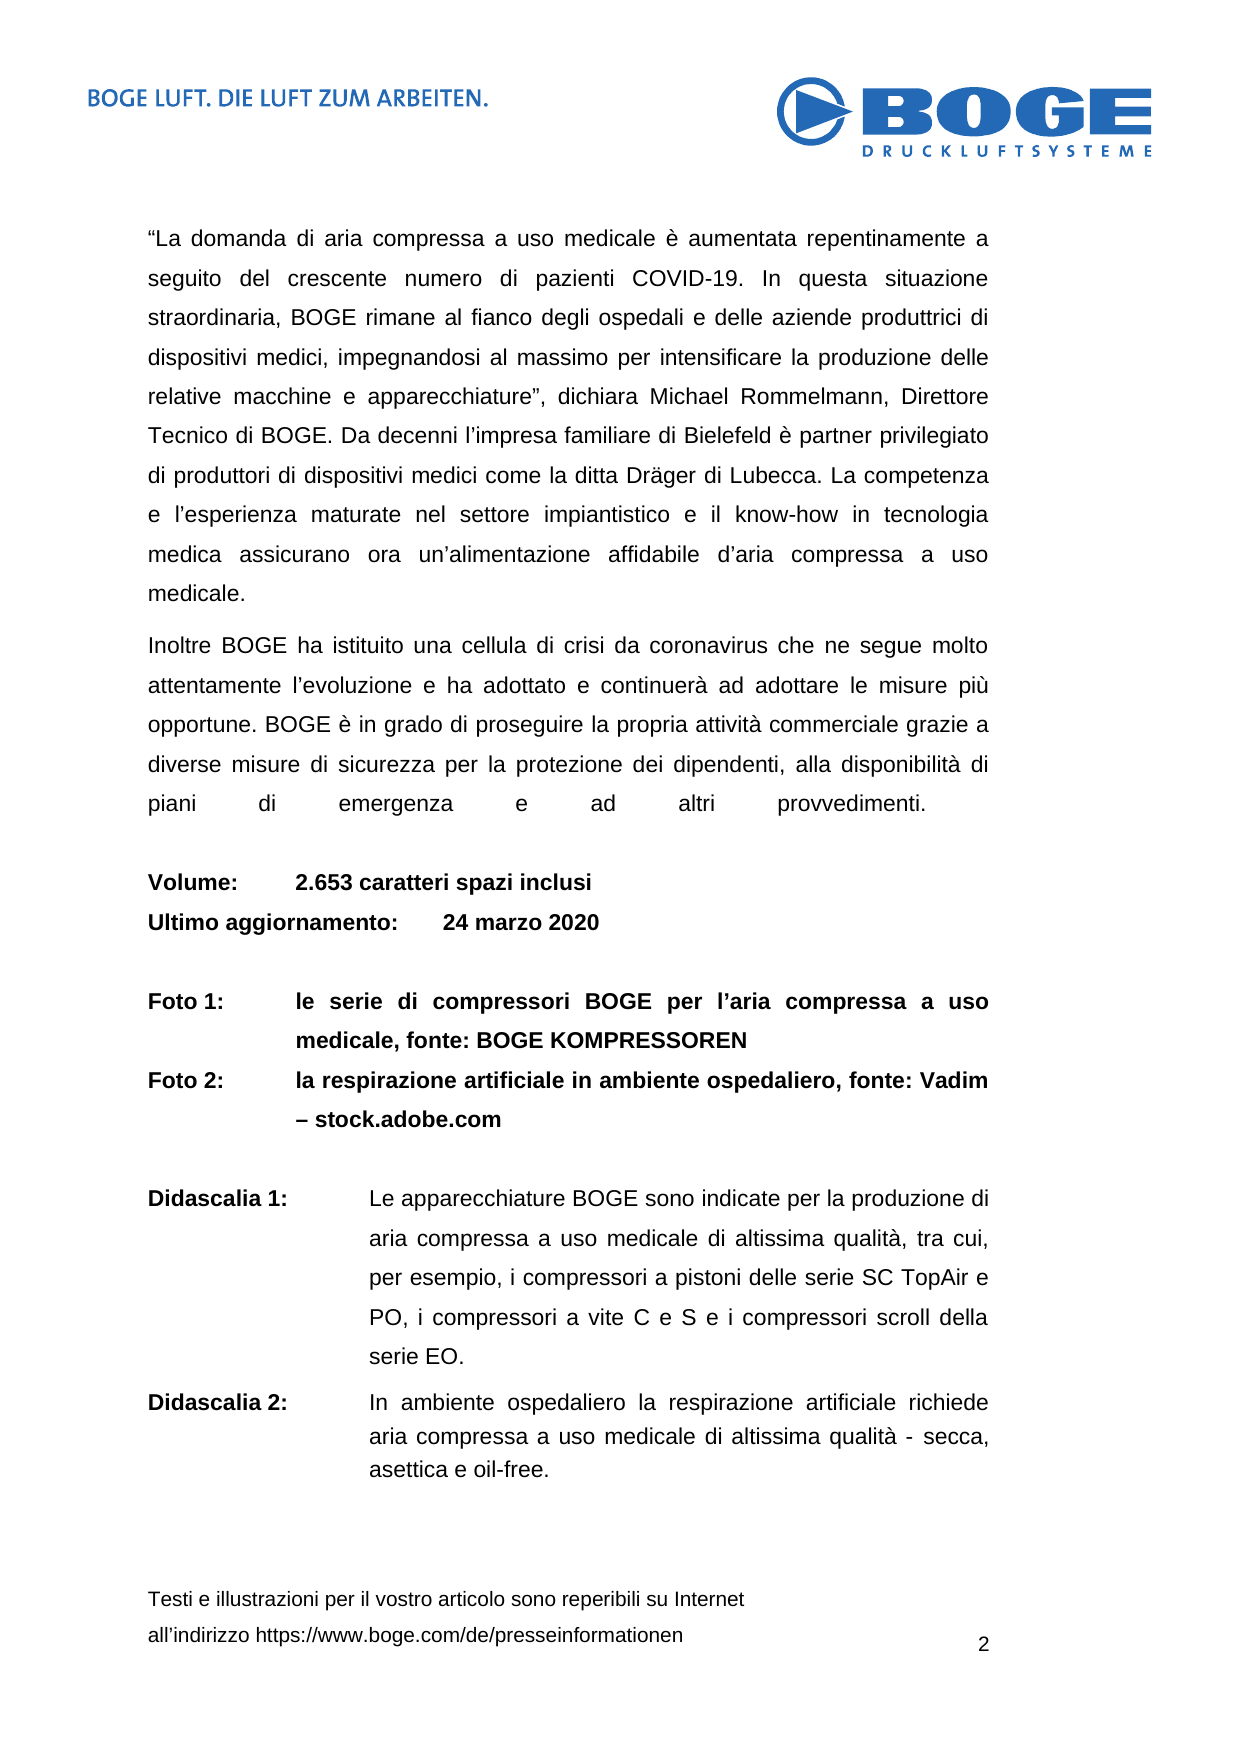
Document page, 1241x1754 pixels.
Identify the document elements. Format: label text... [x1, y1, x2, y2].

text Volume: 2.653 caratteri spazi inclusi [148, 869, 989, 896]
text Foto 1: le serie di compressori BOGE per l’aria compressa a uso medicale, fonte: BOGE KOMPRESSOREN [148, 988, 989, 1053]
text Ultimo aggiornamento: 24 marzo 2020 [148, 909, 989, 935]
text Foto 2: la respirazione artificiale in ambiente ospedaliero, fonte: Vadim – stock.adobe.com [148, 1067, 989, 1132]
text Didascalia 1: Le apparecchiature BOGE sono indicate per la produzione di aria compressa a uso medicale di altissima qualità, tra cui, per esempio, i compressori a pistoni delle serie SC TopAir e PO, i compressori a vite C e S e i compressori scroll della serie EO. [148, 1185, 989, 1369]
text “La domanda di aria compressa a uso medicale è aumentata repentinamente a seguito del crescente numero di pazienti COVID-19. In questa situazione straordinaria, BOGE rimane al fianco degli ospedali e delle aziende produttrici di dispositivi medici, impegnandosi al massimo per intensificare la produzione delle relative macchine e apparecchiature”, dichiara Michael Rommelmann, Direttore Tecnico di BOGE. Da decenni l’impresa familiare di Bielefeld è partner privilegiato di produttori di dispositivi medici come la ditta Dräger di Lubecca. La competenza e l’esperienza maturate nel settore impiantistico e il know-how in tecnologia medica assicurano ora un’alimentazione affidabile d’aria compressa a uso medicale. [148, 225, 989, 607]
text Inoltre BOGE ha istituito una cellula di crisi da coronavirus che ne segue molto attentamente l’evoluzione e ha adottato e continuerà ad adottare le misure più opportune. BOGE è in grado di proseguire la propria attività commerciale grazie a diverse misure di sicurezza per la protezione dei dipendenti, alla disponibilità di piani di emergenza e ad altri provvedimenti. [148, 632, 989, 856]
text Didascalia 2: In ambiente ospedaliero la respirazione artificiale richiede aria compressa a uso medicale di altissima qualità - secca, asettica e oil-free. [148, 1382, 989, 1482]
